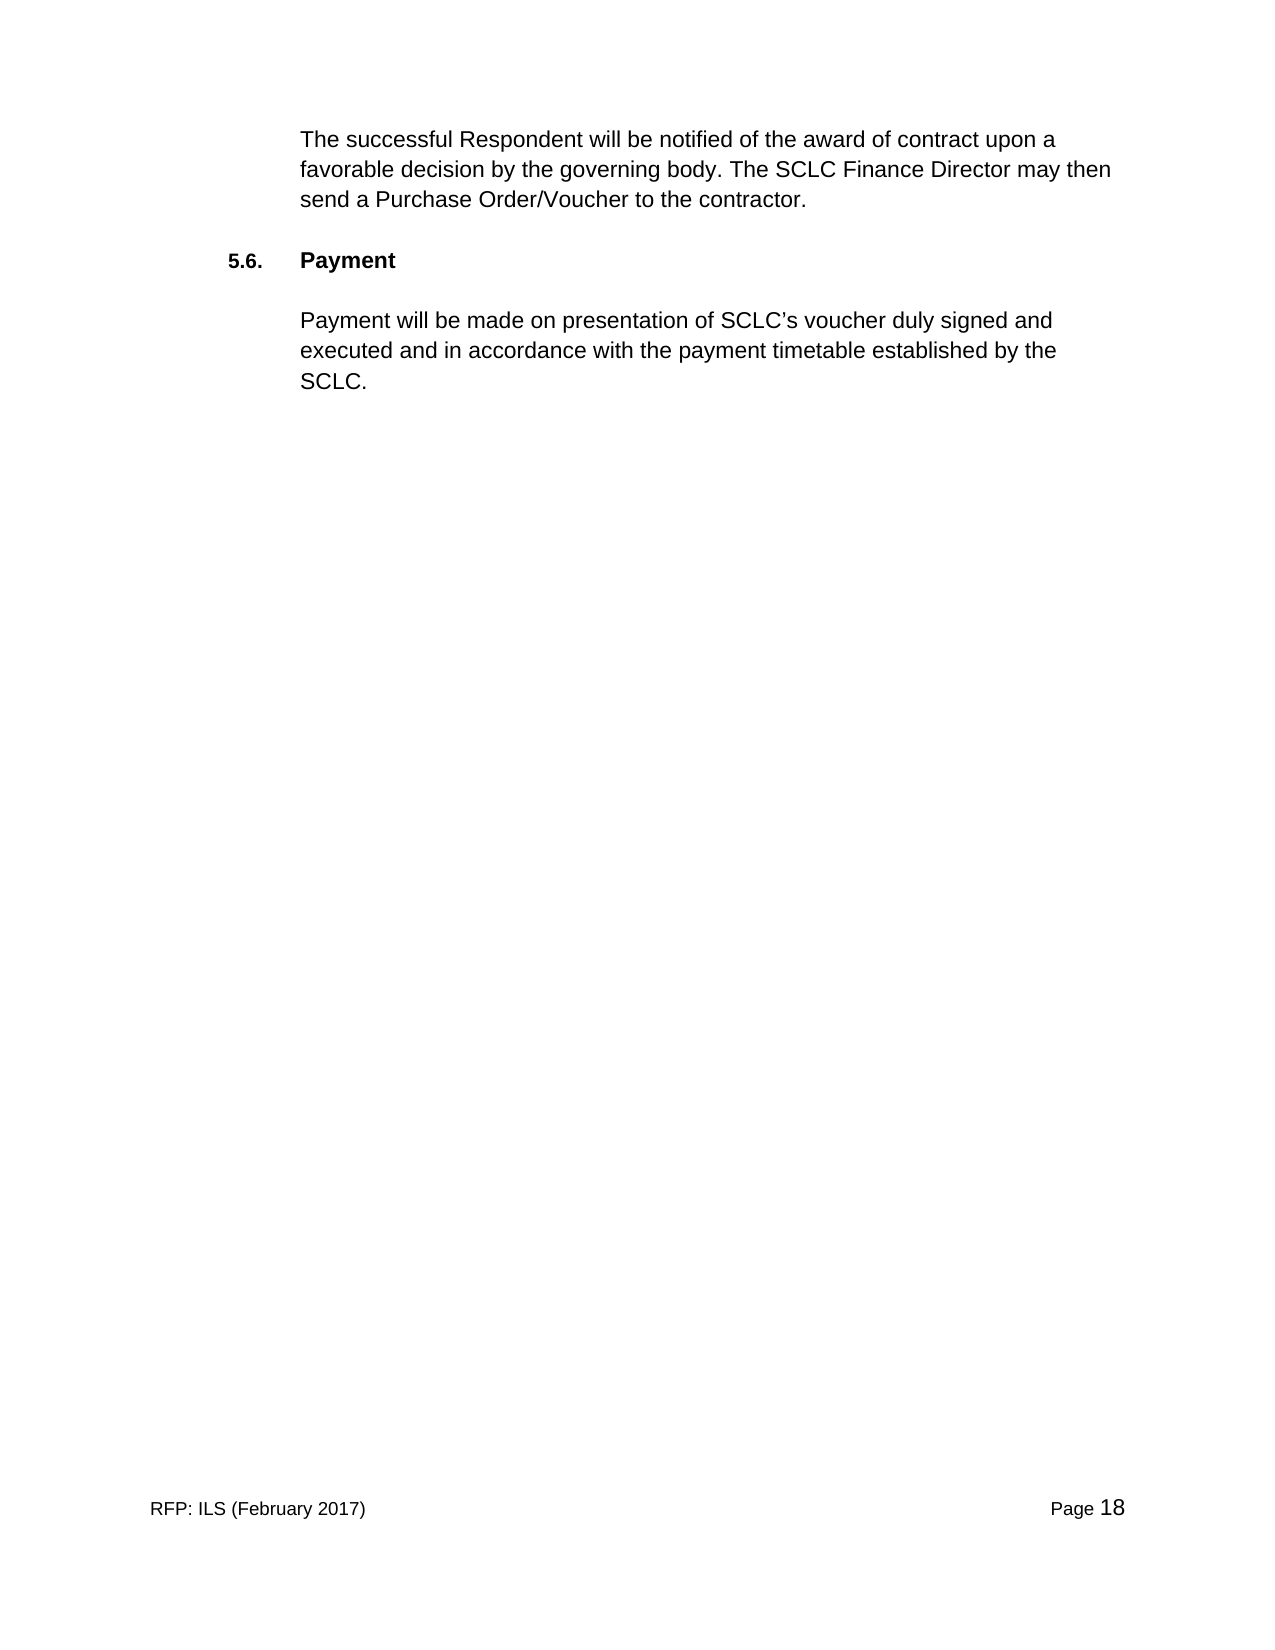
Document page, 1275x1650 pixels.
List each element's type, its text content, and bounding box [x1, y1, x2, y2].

text The successful Respondent will be notified of the award of contract upon a favorable decision by the governing body. The SCLC Finance Director may then send a Purchase Order/Voucher to the contractor. [300, 126, 1125, 213]
text Payment will be made on presentation of SCLC’s voucher duly signed and executed and in accordance with the payment timetable established by the SCLC. [300, 307, 1125, 394]
list Payment [262, 247, 1125, 273]
